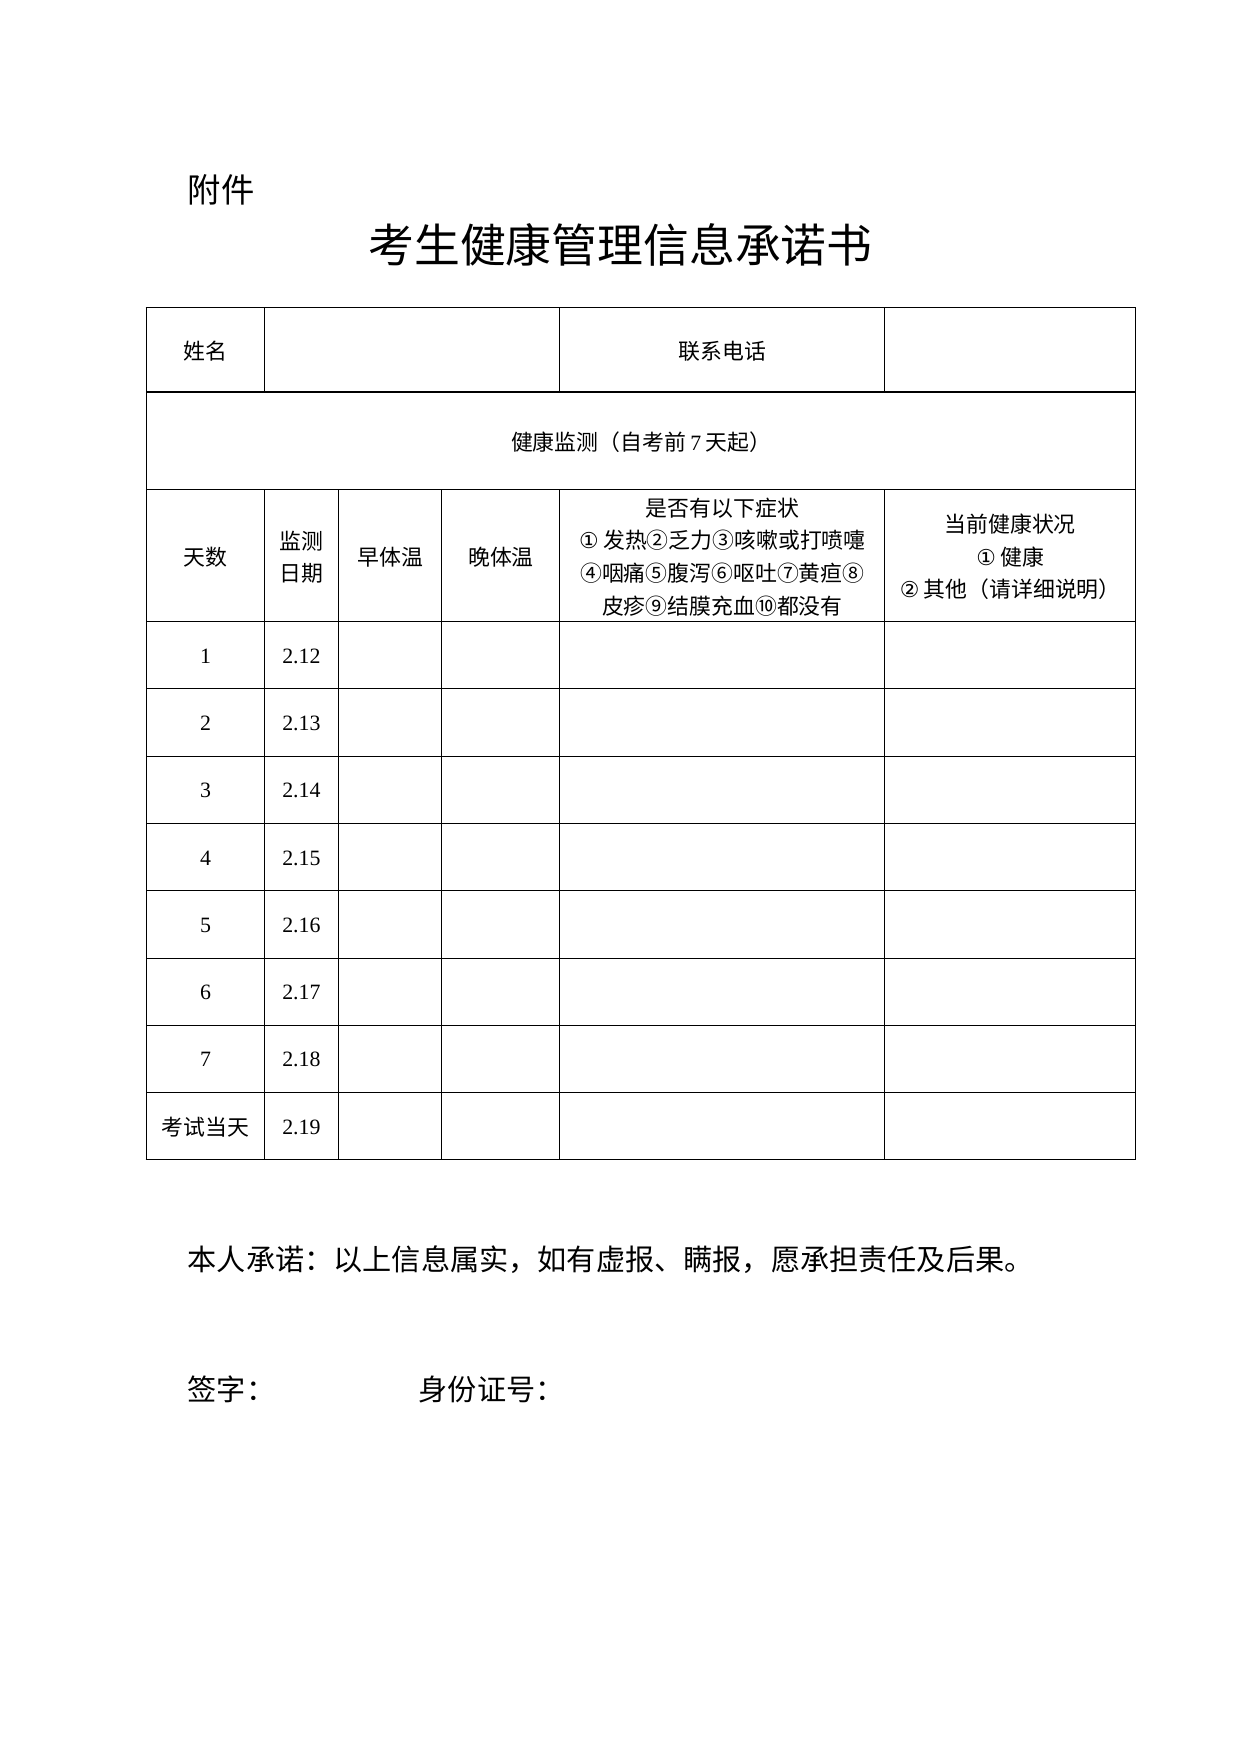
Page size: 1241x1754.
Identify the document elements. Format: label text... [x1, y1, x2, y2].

table_cell 2.12 [265, 622, 338, 688]
table_cell 2.16 [265, 891, 338, 957]
table_cell 2.18 [265, 1026, 338, 1092]
table_cell [442, 1026, 559, 1092]
table_cell [339, 689, 441, 756]
table_cell [560, 1026, 884, 1092]
table_cell [560, 824, 884, 890]
table_cell [339, 891, 441, 957]
table_cell [339, 1093, 441, 1159]
table_cell [339, 959, 441, 1025]
table_cell 2.13 [265, 689, 338, 756]
table_cell [885, 1093, 1135, 1159]
table_cell [885, 891, 1135, 957]
table_cell 早体温 [339, 490, 441, 621]
table_cell 1 [147, 622, 264, 688]
table_cell 是否有以下症状 ①发热②乏力③咳嗽或打喷嚏④咽痛⑤腹泻⑥呕吐⑦黄疸⑧皮疹⑨结膜充血⑩都没有 [560, 490, 884, 621]
table_cell 3 [147, 757, 264, 823]
table_header [885, 308, 1135, 391]
table_cell [339, 757, 441, 823]
table_cell [885, 959, 1135, 1025]
table_cell [339, 824, 441, 890]
table_cell 监测 日期 [265, 490, 338, 621]
table_cell 2 [147, 689, 264, 756]
table_cell [885, 1026, 1135, 1092]
table_cell [339, 622, 441, 688]
table_cell 健康监测（自考前7天起） [147, 393, 1135, 489]
table_cell [885, 757, 1135, 823]
text 附件 [187, 162, 1053, 212]
table_cell [885, 622, 1135, 688]
table_cell [442, 622, 559, 688]
table_cell [442, 959, 559, 1025]
table_cell [442, 891, 559, 957]
table_cell 晚体温 [442, 490, 559, 621]
table_cell 当前健康状况 ①健康 ②其他（请详细说明） [885, 490, 1135, 621]
table_cell 7 [147, 1026, 264, 1092]
table_cell [885, 689, 1135, 756]
table_cell [560, 757, 884, 823]
table_cell 4 [147, 824, 264, 890]
table_cell 2.15 [265, 824, 338, 890]
table_cell 6 [147, 959, 264, 1025]
table_cell 2.19 [265, 1093, 338, 1159]
table_cell [560, 1093, 884, 1159]
text 考生健康管理信息承诺书 [187, 212, 1053, 274]
table_cell 考试当天 [147, 1093, 264, 1159]
table_cell 5 [147, 891, 264, 957]
table_header 联系电话 [560, 308, 884, 391]
table_cell [442, 757, 559, 823]
table_cell 天数 [147, 490, 264, 621]
table_cell [560, 622, 884, 688]
table_cell [885, 824, 1135, 890]
text 本人承诺：以上信息属实，如有虚报、瞒报，愿承担责任及后果。 [187, 1225, 1053, 1290]
table_header 姓名 [147, 308, 264, 391]
table_cell [442, 824, 559, 890]
table_cell [560, 959, 884, 1025]
table_cell [442, 1093, 559, 1159]
table_cell [560, 689, 884, 756]
table_cell [339, 1026, 441, 1092]
text 签字： 身份证号： [187, 1355, 1053, 1420]
table_cell 2.17 [265, 959, 338, 1025]
table_cell [560, 891, 884, 957]
table_cell 2.14 [265, 757, 338, 823]
table_header [265, 308, 559, 391]
table_cell [442, 689, 559, 756]
